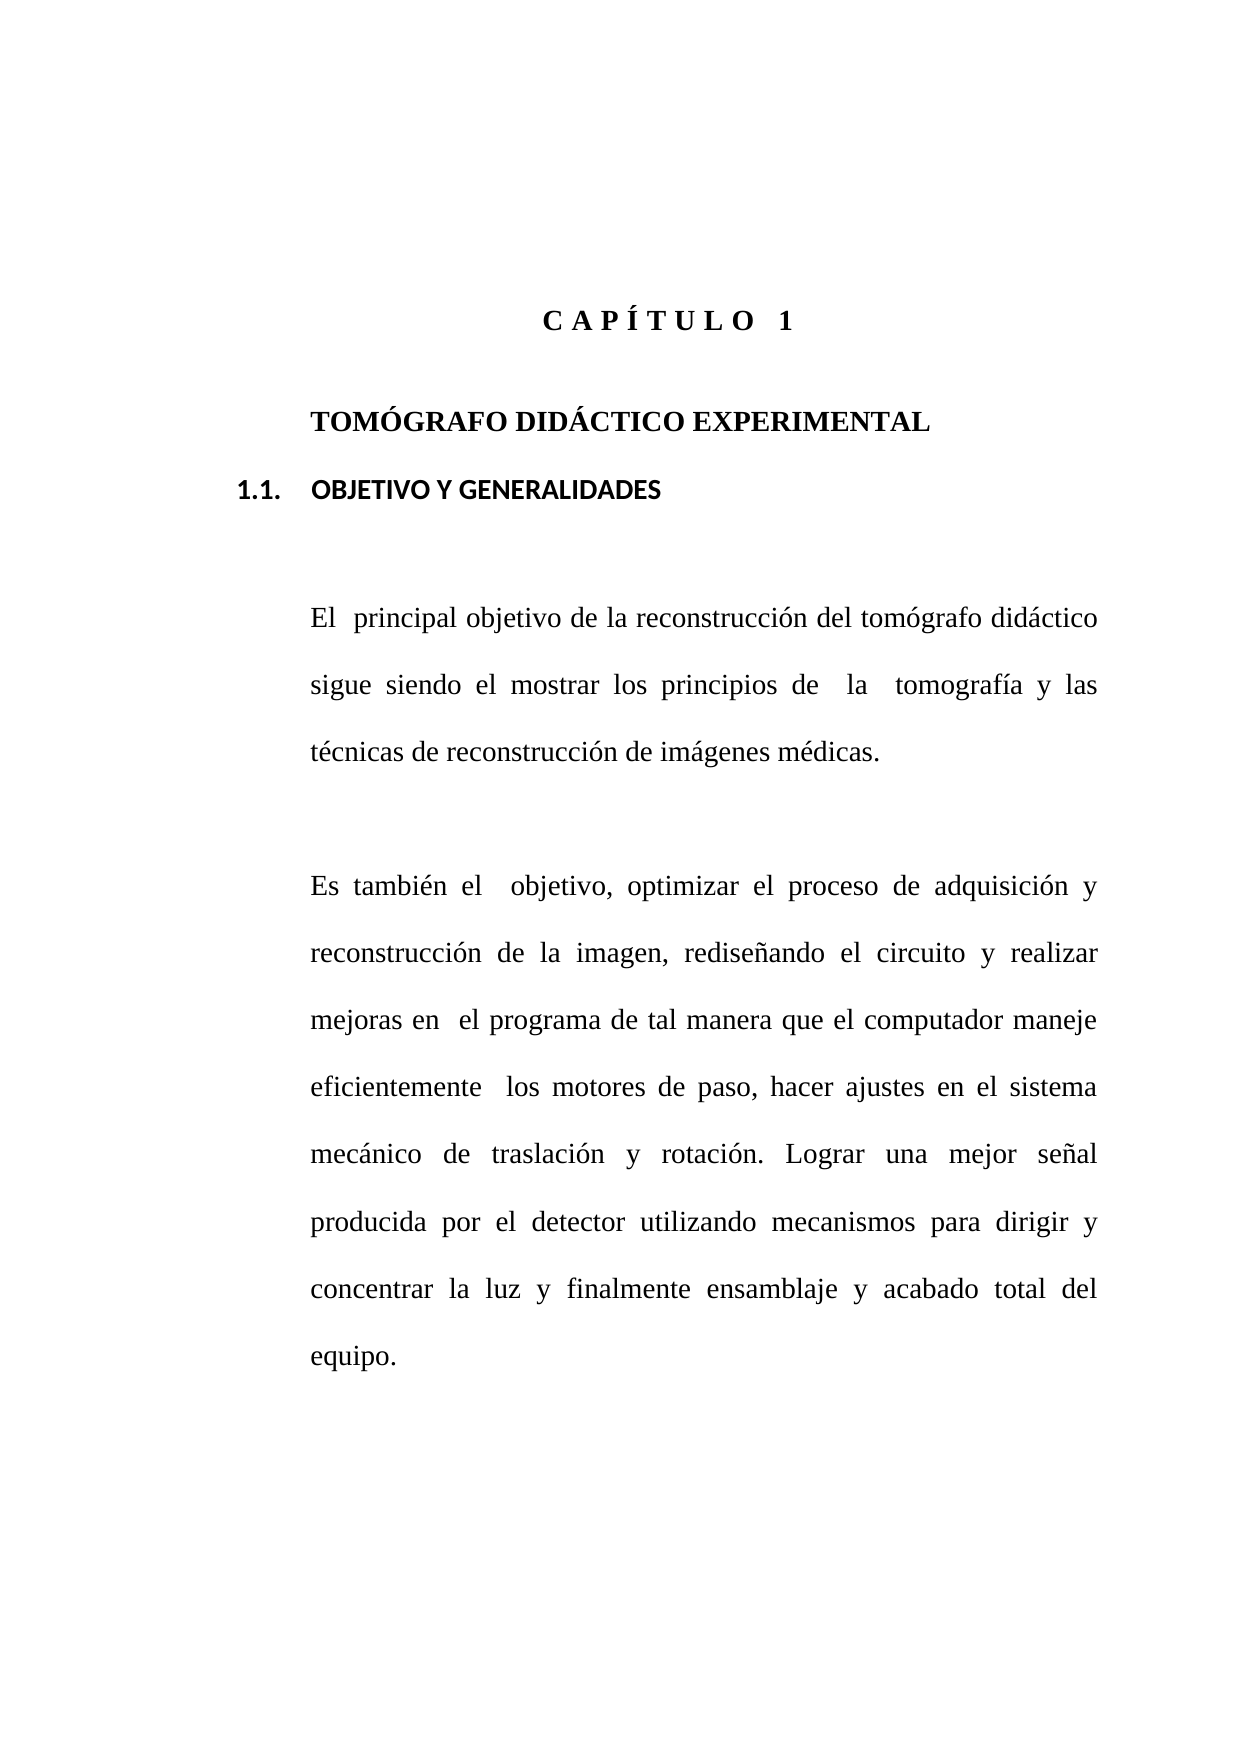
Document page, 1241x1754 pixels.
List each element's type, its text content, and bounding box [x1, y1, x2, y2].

list CAPÍTULO 1 [236, 303, 1098, 337]
text El principal objetivo de la reconstrucción del tomógrafo didáctico sigue siendo el mostrar los principios de la tomografía y las técnicas de reconstrucción de imágenes médicas. [310, 600, 1098, 768]
list OBJETIVO Y GENERALIDADES [236, 471, 1098, 507]
text TOMÓGRAFO DIDÁCTICO EXPERIMENTAL [236, 404, 1098, 437]
text Es también el objetivo, optimizar el proceso de adquisición y reconstrucción de la imagen, rediseñando el circuito y realizar mejoras en el programa de tal manera que el computador maneje eficientemente los motores de paso, hacer ajustes en el sistema mecánico de traslación y rotación. Lograr una mejor señal producida por el detector utilizando mecanismos para dirigir y concentrar la luz y finalmente ensamblaje y acabado total del equipo. [310, 868, 1098, 1371]
